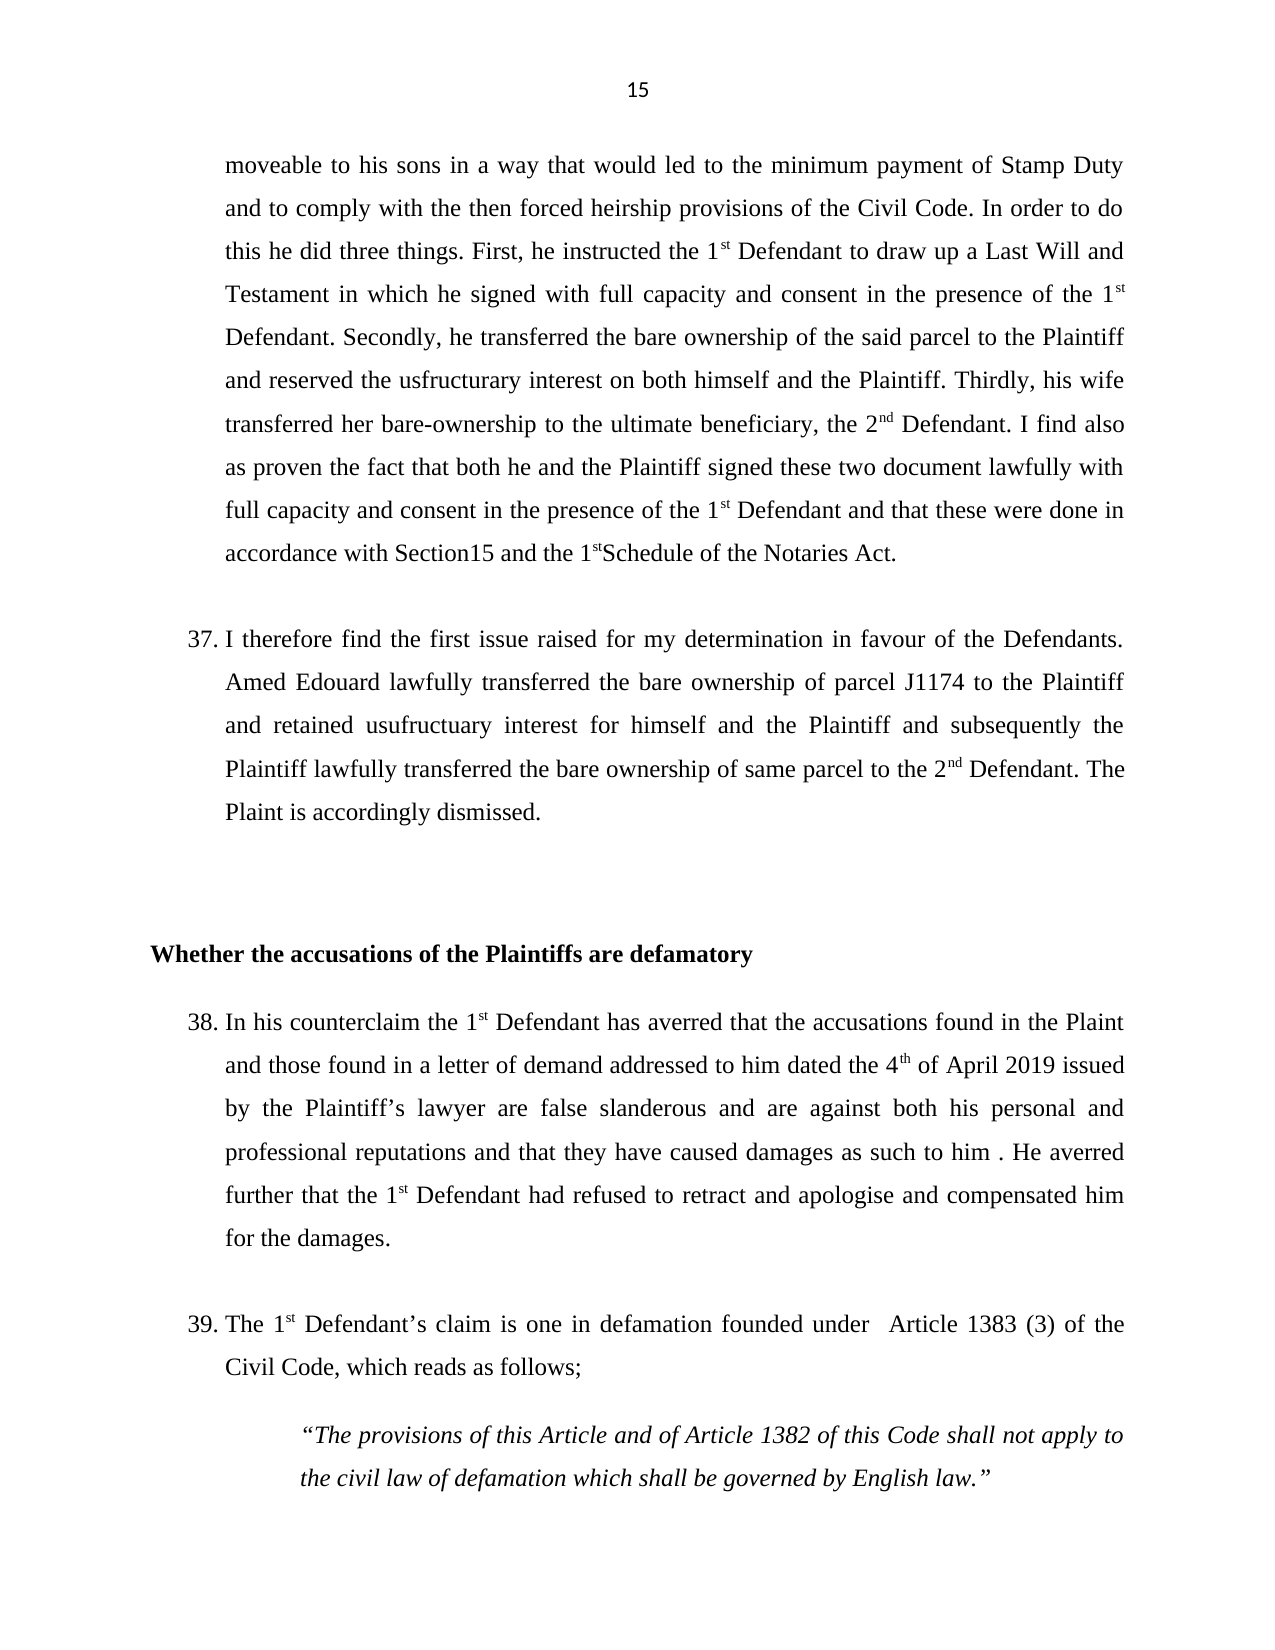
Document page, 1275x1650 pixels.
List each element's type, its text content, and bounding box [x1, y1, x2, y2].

list I therefore find the first issue raised for my determination in favour of the Defendants. Amed Edouard lawfully transferred the bare ownership of parcel J1174 to the Plaintiff and retained usufructuary interest for himself and the Plaintiff and subsequently the Plaintiff lawfully transferred the bare ownership of same parcel to the 2nd Defendant. The Plaint is accordingly dismissed. [187, 624, 1125, 826]
list The 1st Defendant’s claim is one in defamation founded under Article 1383 (3) of the Civil Code, which reads as follows; [187, 1309, 1125, 1381]
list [187, 150, 1125, 567]
text Whether the accusations of the Plaintiffs are defamatory [150, 939, 1125, 968]
list In his counterclaim the 1st Defendant has averred that the accusations found in the Plaint and those found in a letter of demand addressed to him dated the 4th of April 2019 issued by the Plaintiff’s lawyer are false slanderous and are against both his personal and professional reputations and that they have caused damages as such to him . He averred further that the 1st Defendant had refused to retract and apologise and compensated him for the damages. [187, 1007, 1125, 1252]
text “The provisions of this Article and of Article 1382 of this Code shall not apply to the civil law of defamation which shall be governed by English law.” [300, 1420, 1125, 1492]
